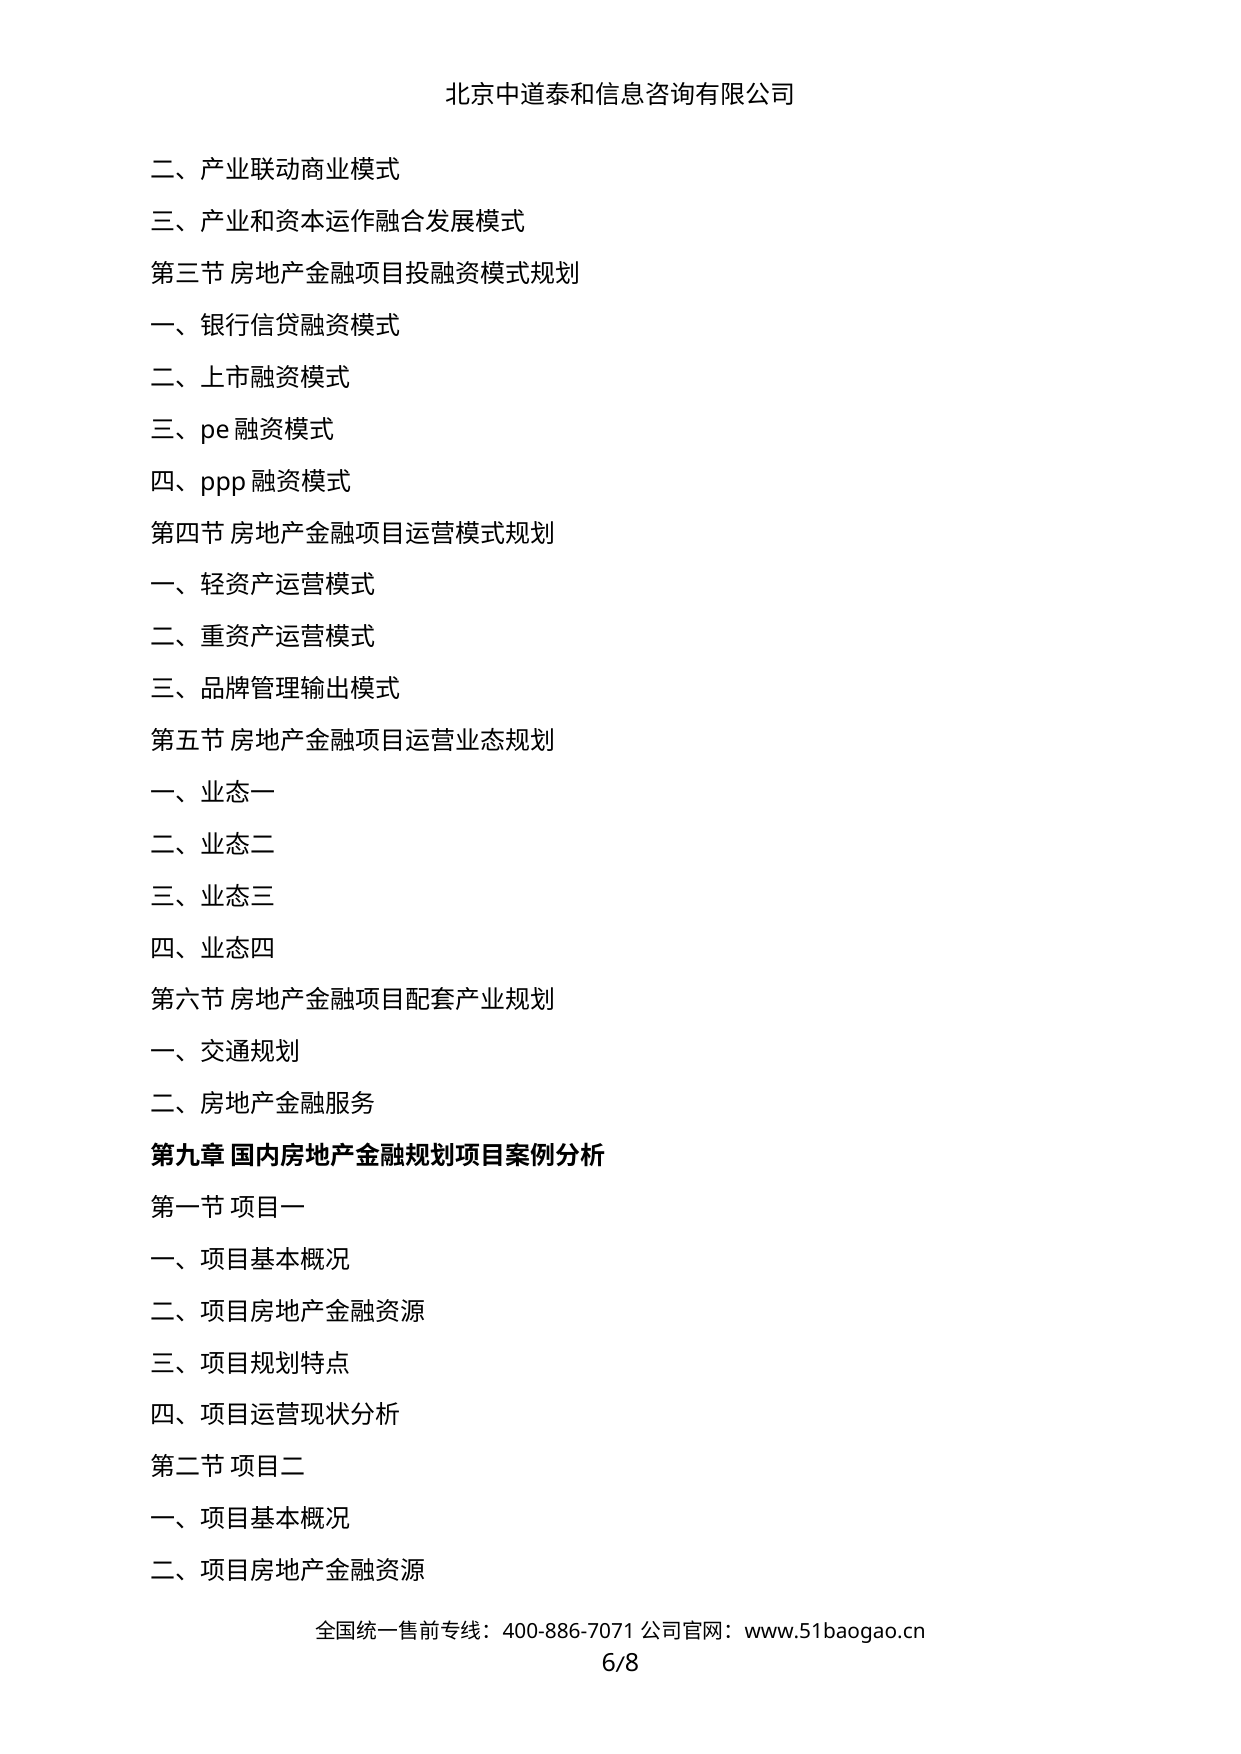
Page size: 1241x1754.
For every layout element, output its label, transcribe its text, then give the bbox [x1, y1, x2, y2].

text 二、项目房地产金融资源 [150, 1551, 1090, 1587]
text 第六节 房地产金融项目配套产业规划 [150, 980, 1090, 1016]
text 三、项目规划特点 [150, 1343, 1090, 1379]
text 四、ppp融资模式 [150, 461, 1090, 497]
text 第一节 项目一 [150, 1187, 1090, 1224]
text 一、业态一 [150, 772, 1090, 809]
text 第四节 房地产金融项目运营模式规划 [150, 513, 1090, 549]
text 三、产业和资本运作融合发展模式 [150, 202, 1090, 238]
text 三、业态三 [150, 876, 1090, 912]
text 三、品牌管理输出模式 [150, 669, 1090, 705]
text 二、重资产运营模式 [150, 617, 1090, 653]
text 第九章 国内房地产金融规划项目案例分析 [150, 1136, 1090, 1172]
text 一、银行信贷融资模式 [150, 306, 1090, 342]
text 四、业态四 [150, 928, 1090, 964]
text 一、轻资产运营模式 [150, 565, 1090, 601]
text 第二节 项目二 [150, 1447, 1090, 1483]
text 四、项目运营现状分析 [150, 1395, 1090, 1431]
text 二、产业联动商业模式 [150, 150, 1090, 186]
text 一、项目基本概况 [150, 1239, 1090, 1276]
text 第五节 房地产金融项目运营业态规划 [150, 721, 1090, 757]
text 一、交通规划 [150, 1032, 1090, 1068]
text 二、上市融资模式 [150, 357, 1090, 394]
text 一、项目基本概况 [150, 1499, 1090, 1535]
text 三、pe融资模式 [150, 409, 1090, 446]
text 二、项目房地产金融资源 [150, 1291, 1090, 1327]
text 二、房地产金融服务 [150, 1084, 1090, 1120]
text 第三节 房地产金融项目投融资模式规划 [150, 254, 1090, 290]
text 二、业态二 [150, 824, 1090, 861]
